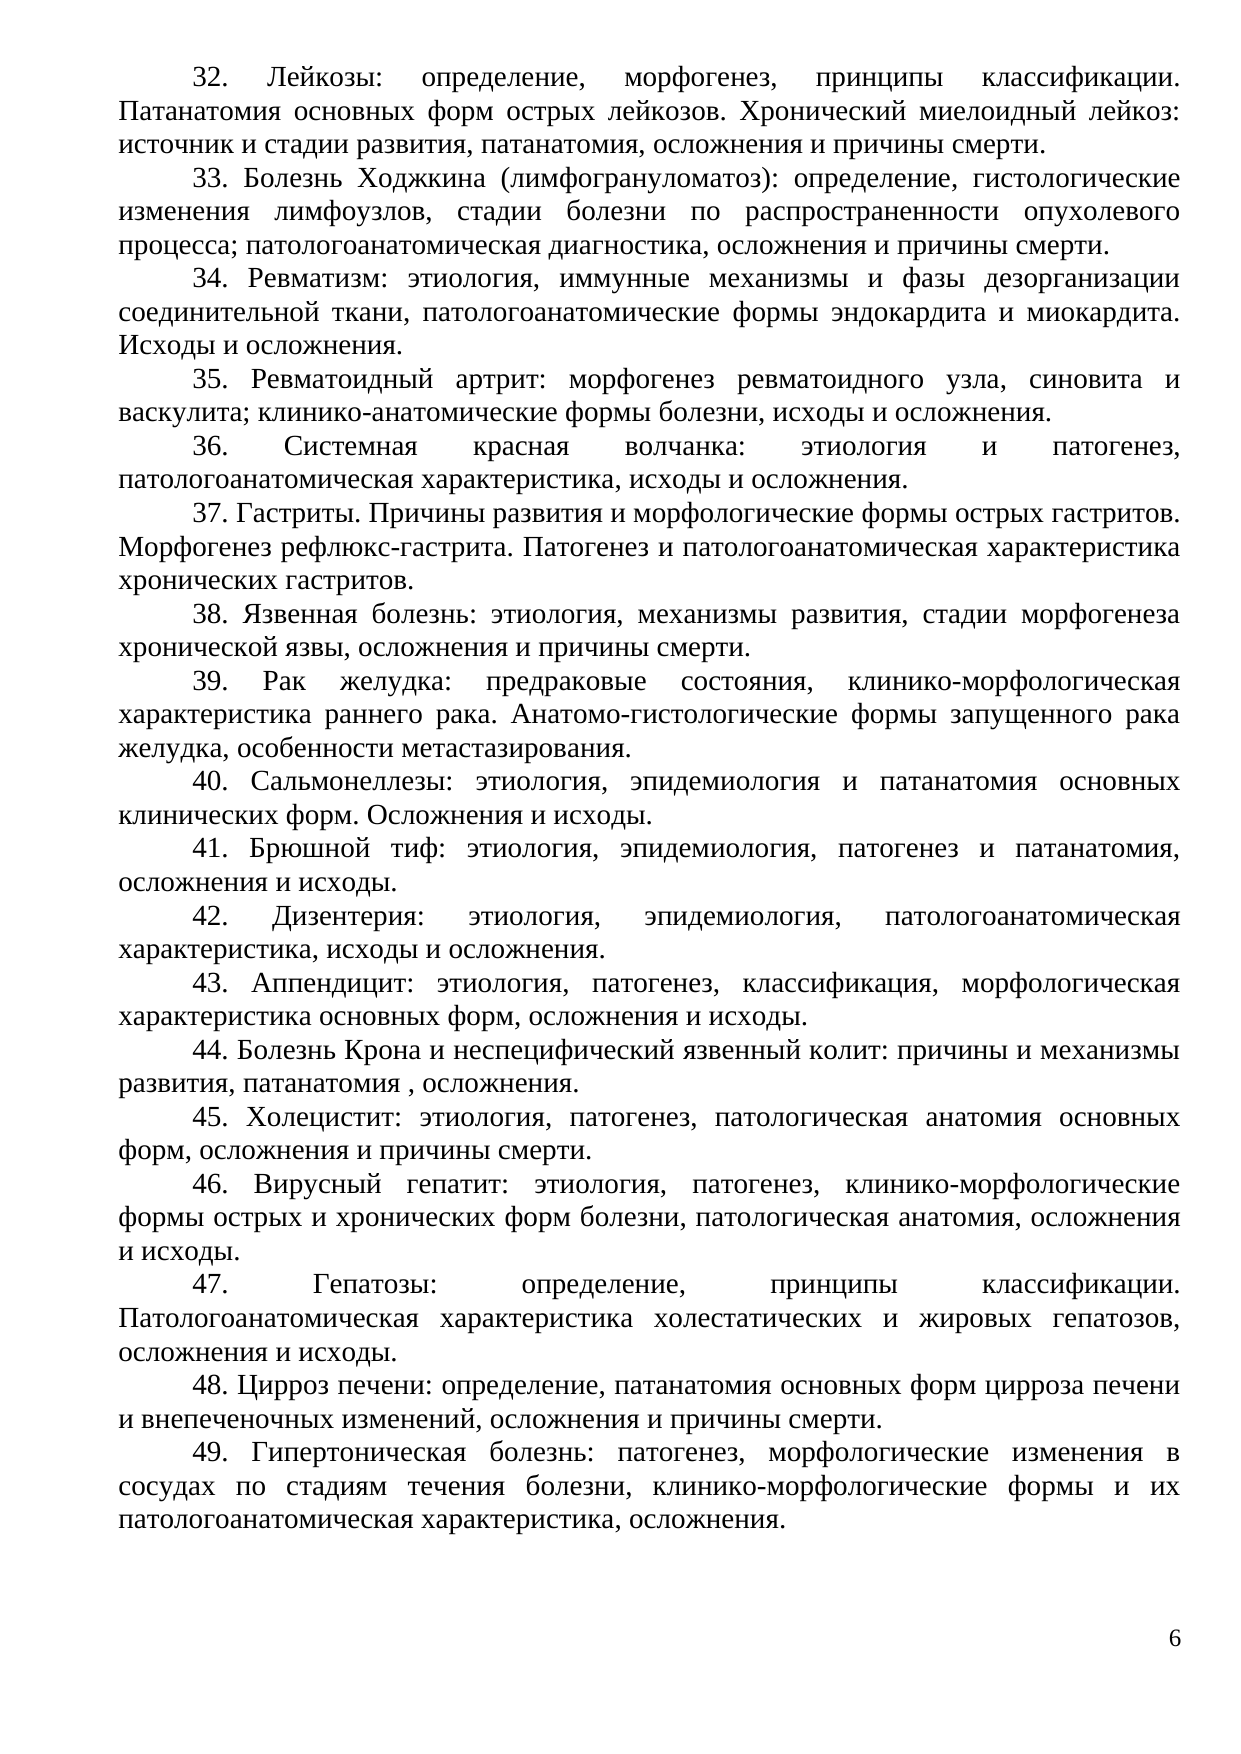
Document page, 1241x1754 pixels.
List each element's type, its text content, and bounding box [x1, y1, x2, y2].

text 44. Болезнь Крона и неспецифический язвенный колит: причины и механизмы развития, патанатомия , осложнения. [118, 1032, 1181, 1099]
text 45. Холецистит: этиология, патогенез, патологическая анатомия основных форм, осложнения и причины смерти. [118, 1099, 1181, 1166]
text 42. Дизентерия: этиология, эпидемиология, патологоанатомическая характеристика, исходы и осложнения. [118, 898, 1181, 965]
text 37. Гастриты. Причины развития и морфологические формы острых гастритов. Морфогенез рефлюкс-гастрита. Патогенез и патологоанатомическая характеристика хронических гастритов. [118, 495, 1181, 596]
text 32. Лейкозы: определение, морфогенез, принципы классификации. Патанатомия основных форм острых лейкозов. Хронический миелоидный лейкоз: источник и стадии развития, патанатомия, осложнения и причины смерти. [118, 59, 1181, 160]
text 39. Рак желудка: предраковые состояния, клинико-морфологическая характеристика раннего рака. Анатомо-гистологические формы запущенного рака желудка, особенности метастазирования. [118, 663, 1181, 763]
text 34. Ревматизм: этиология, иммунные механизмы и фазы дезорганизации соединительной ткани, патологоанатомические формы эндокардита и миокардита. Исходы и осложнения. [118, 260, 1181, 361]
text 40. Сальмонеллезы: этиология, эпидемиология и патанатомия основных клинических форм. Осложнения и исходы. [118, 763, 1181, 831]
text 48. Цирроз печени: определение, патанатомия основных форм цирроза печени и внепеченочных изменений, осложнения и причины смерти. [118, 1367, 1181, 1434]
text 46. Вирусный гепатит: этиология, патогенез, клинико-морфологические формы острых и хронических форм болезни, патологическая анатомия, осложнения и исходы. [118, 1166, 1181, 1267]
text 43. Аппендицит: этиология, патогенез, классификация, морфологическая характеристика основных форм, осложнения и исходы. [118, 965, 1181, 1032]
text 33. Болезнь Ходжкина (лимфогрануломатоз): определение, гистологические изменения лимфоузлов, стадии болезни по распространенности опухолевого процесса; патологоанатомическая диагностика, осложнения и причины смерти. [118, 160, 1181, 260]
text 49. Гипертоническая болезнь: патогенез, морфологические изменения в сосудах по стадиям течения болезни, клинико-морфологические формы и их патологоанатомическая характеристика, осложнения. [118, 1434, 1181, 1535]
text 41. Брюшной тиф: этиология, эпидемиология, патогенез и патанатомия, осложнения и исходы. [118, 831, 1181, 898]
text 35. Ревматоидный артрит: морфогенез ревматоидного узла, синовита и васкулита; клинико-анатомические формы болезни, исходы и осложнения. [118, 361, 1181, 428]
text 47. Гепатозы: определение, принципы классификации. Патологоанатомическая характеристика холестатических и жировых гепатозов, осложнения и исходы. [118, 1267, 1181, 1367]
text 36. Системная красная волчанка: этиология и патогенез, патологоанатомическая характеристика, исходы и осложнения. [118, 428, 1181, 495]
text 38. Язвенная болезнь: этиология, механизмы развития, стадии морфогенеза хронической язвы, осложнения и причины смерти. [118, 596, 1181, 663]
